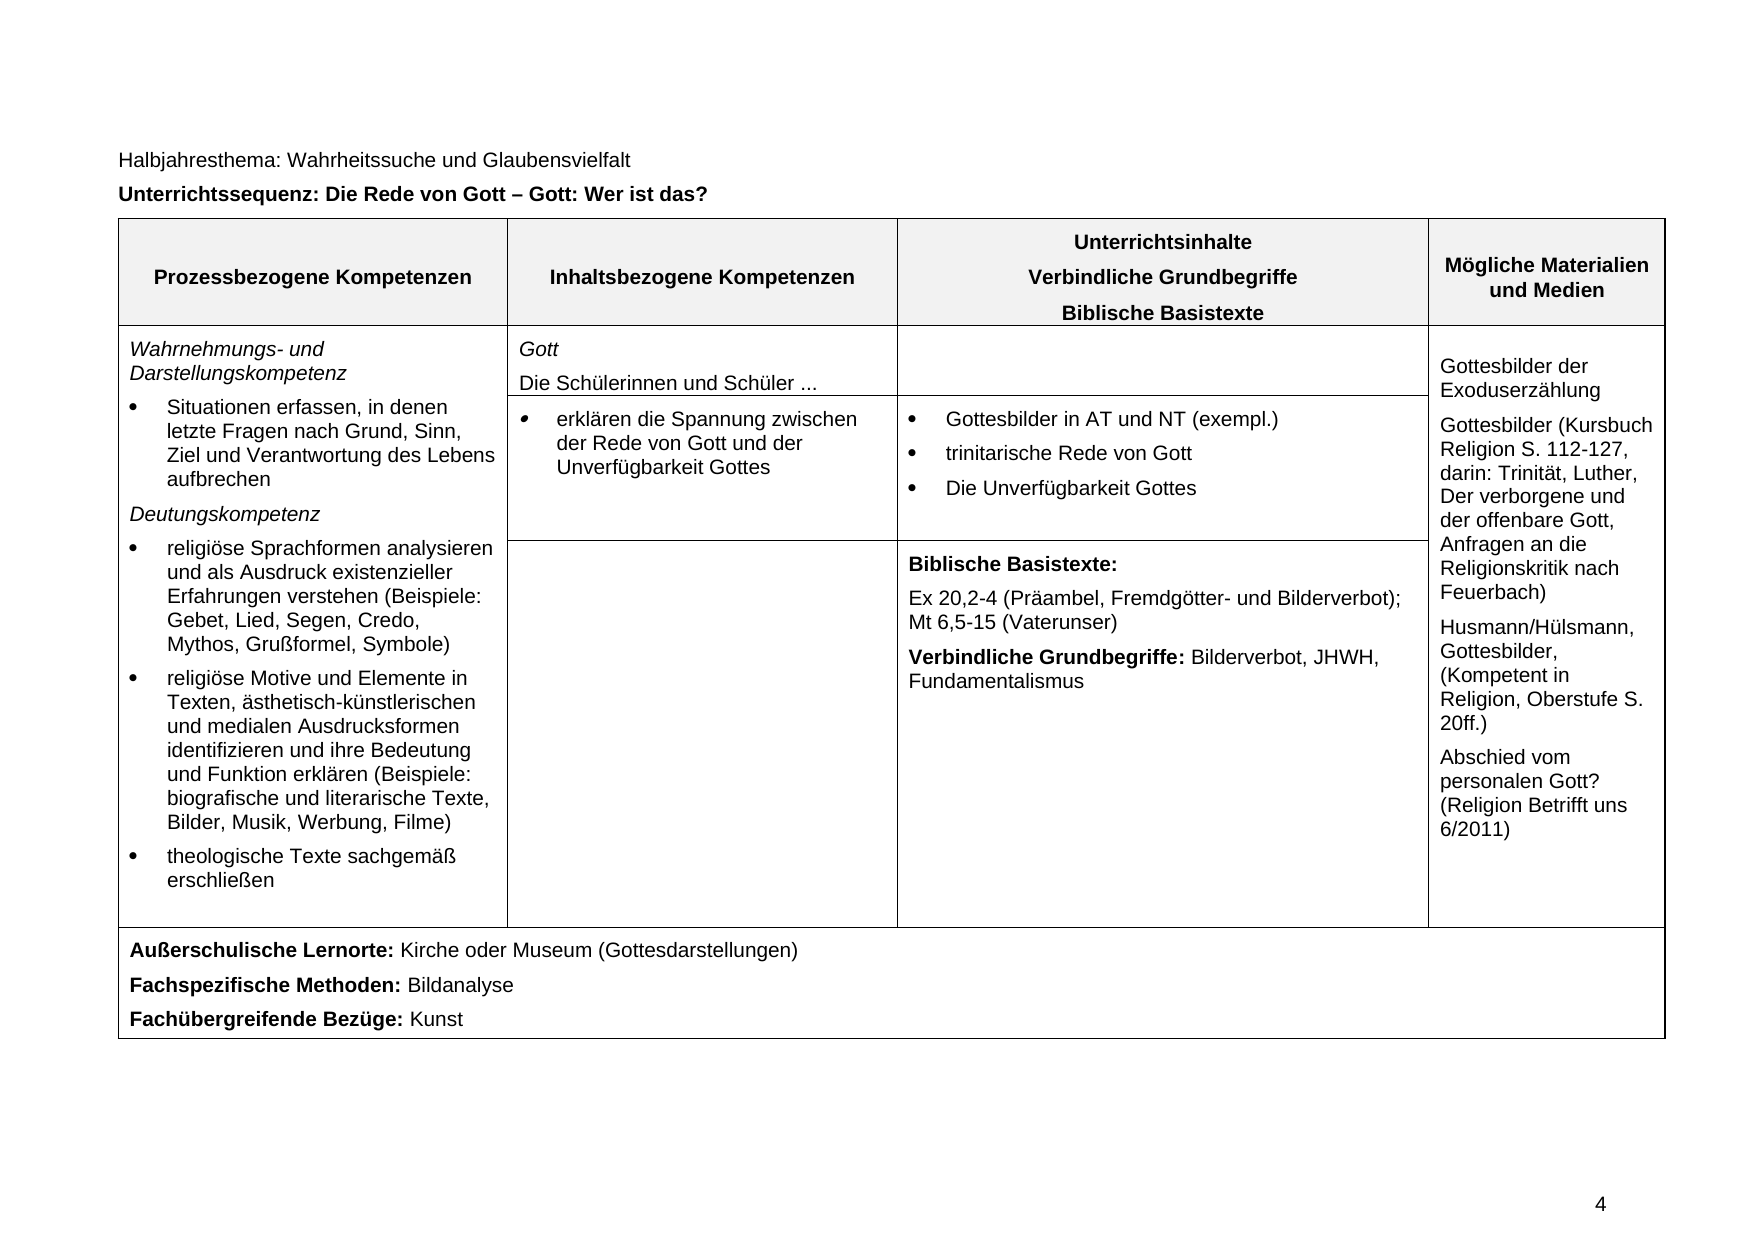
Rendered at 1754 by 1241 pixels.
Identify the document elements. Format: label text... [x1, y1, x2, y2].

table_cell erklären die Spannung zwischen der Rede von Gott und der Unverfügbarkeit Gottes [508, 396, 897, 540]
table_cell Gottesbilder in AT und NT (exempl.) trinitarische Rede von Gott Die Unverfügbarkeit Gottes [898, 396, 1428, 540]
table_cell [508, 541, 897, 927]
table_header Mögliche Materialien und Medien [1429, 219, 1664, 325]
text Unterrichtssequenz: Die Rede von Gott – Gott: Wer ist das? [118, 182, 1606, 206]
table_cell [898, 326, 1428, 395]
table_header Inhaltsbezogene Kompetenzen [508, 219, 897, 325]
table_cell Gott Die Schülerinnen und Schüler ... [508, 326, 897, 395]
table_header Prozessbezogene Kompetenzen [119, 219, 507, 325]
text Halbjahresthema: Wahrheitssuche und Glaubensvielfalt [118, 148, 1606, 172]
table_cell Biblische Basistexte: Ex 20,2-4 (Präambel, Fremdgötter- und Bilderverbot); Mt 6,5-15 (Vaterunser) Verbindliche Grundbegriffe: Bilderverbot, JHWH, Fundamentalismus [898, 541, 1428, 927]
table_header Unterrichtsinhalte Verbindliche Grundbegriffe Biblische Basistexte [898, 219, 1428, 325]
table_cell Außerschulische Lernorte: Kirche oder Museum (Gottesdarstellungen) Fachspezifische Methoden: Bildanalyse Fachübergreifende Bezüge: Kunst [119, 928, 1664, 1037]
table_cell Wahrnehmungs- und Darstellungskompetenz Situationen erfassen, in denen letzte Fragen nach Grund, Sinn, Ziel und Verantwortung des Lebens aufbrechen Deutungskompetenz religiöse Sprachformen analysieren und als Ausdruck existenzieller Erfahrungen verstehen (Beispiele: Gebet, Lied, Segen, Credo, Mythos, Grußformel, Symbole) religiöse Motive und Elemente in Texten, ästhetisch-künstlerischen und medialen Ausdrucksformen identifizieren und ihre Bedeutung und Funktion erklären (Beispiele: biografische und literarische Texte, Bilder, Musik, Werbung, Filme) theologische Texte sachgemäß erschließen [119, 326, 507, 927]
table_cell Gottesbilder der Exoduserzählung Gottesbilder (Kursbuch Religion S. 112-127, darin: Trinität, Luther, Der verborgene und der offenbare Gott, Anfragen an die Religionskritik nach Feuerbach) Husmann/Hülsmann, Gottesbilder, (Kompetent in Religion, Oberstufe S. 20ff.) Abschied vom personalen Gott? (Religion Betrifft uns 6/2011) [1429, 326, 1664, 927]
